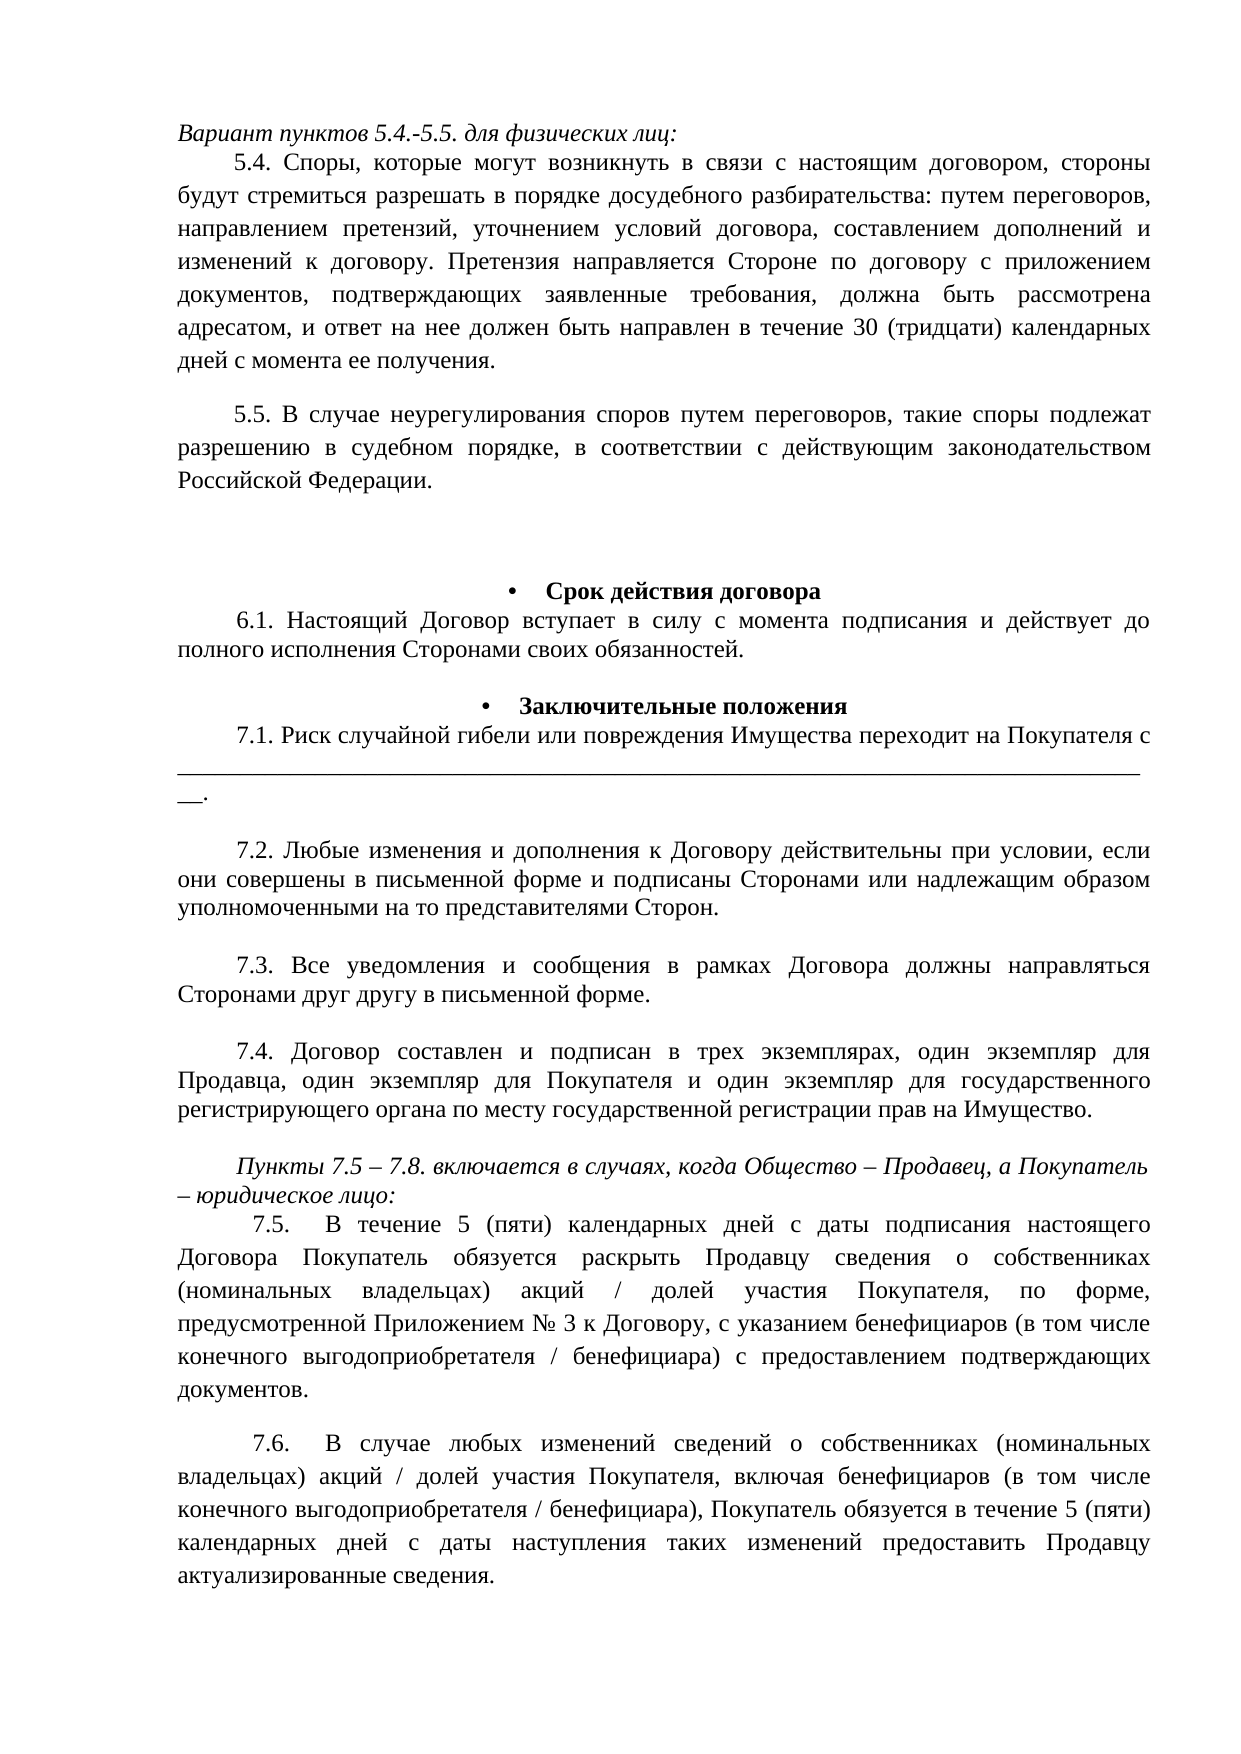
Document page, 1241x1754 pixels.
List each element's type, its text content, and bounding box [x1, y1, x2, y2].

text 7.1. Риск случайной гибели или повреждения Имущества переходит на Покупателя с _______________________________________________________________________________. [177, 720, 1152, 806]
text 7.2. Любые изменения и дополнения к Договору действительны при условии, если они совершены в письменной форме и подписаны Сторонами или надлежащим образом уполномоченными на то представителями Сторон. [177, 835, 1152, 921]
text 7.3. Все уведомления и сообщения в рамках Договора должны направляться Сторонами друг другу в письменной форме. [177, 950, 1152, 1007]
text Вариант пунктов 5.4.-5.5. для физических лиц: [177, 118, 1152, 147]
text Пункты 7.5 – 7.8. включается в случаях, когда Общество – Продавец, а Покупатель – юридическое лицо: [177, 1151, 1152, 1209]
text 5.4. Споры, которые могут возникнуть в связи с настоящим договором, стороны будут стремиться разрешать в порядке досудебного разбирательства: путем переговоров, направлением претензий, уточнением условий договора, составлением дополнений и изменений к договору. Претензия направляется Стороне по договору с приложением документов, подтверждающих заявленные требования, должна быть рассмотрена адресатом, и ответ на нее должен быть направлен в течение 30 (тридцати) календарных дней с момента ее получения. [177, 147, 1152, 374]
list Заключительные положения [177, 691, 1152, 720]
text 7.4. Договор составлен и подписан в трех экземплярах, один экземпляр для Продавца, один экземпляр для Покупателя и один экземпляр для государственного регистрирующего органа по месту государственной регистрации прав на Имущество. [177, 1036, 1152, 1122]
text 7.5. В течение 5 (пяти) календарных дней с даты подписания настоящего Договора Покупатель обязуется раскрыть Продавцу сведения о собственниках (номинальных владельцах) акций / долей участия Покупателя, по форме, предусмотренной Приложением № 3 к Договору, с указанием бенефициаров (в том числе конечного выгодоприобретателя / бенефициара) с предоставлением подтверждающих документов. [177, 1209, 1152, 1403]
text 7.6. В случае любых изменений сведений о собственниках (номинальных владельцах) акций / долей участия Покупателя, включая бенефициаров (в том числе конечного выгодоприобретателя / бенефициара), Покупатель обязуется в течение 5 (пяти) календарных дней с даты наступления таких изменений предоставить Продавцу актуализированные сведения. [177, 1428, 1152, 1588]
list Срок действия договора [177, 576, 1152, 605]
text 5.5. В случае неурегулирования споров путем переговоров, такие споры подлежат разрешению в судебном порядке, в соответствии с действующим законодательством Российской Федерации. [177, 399, 1152, 494]
text 6.1. Настоящий Договор вступает в силу с момента подписания и действует до полного исполнения Сторонами своих обязанностей. [177, 605, 1152, 662]
